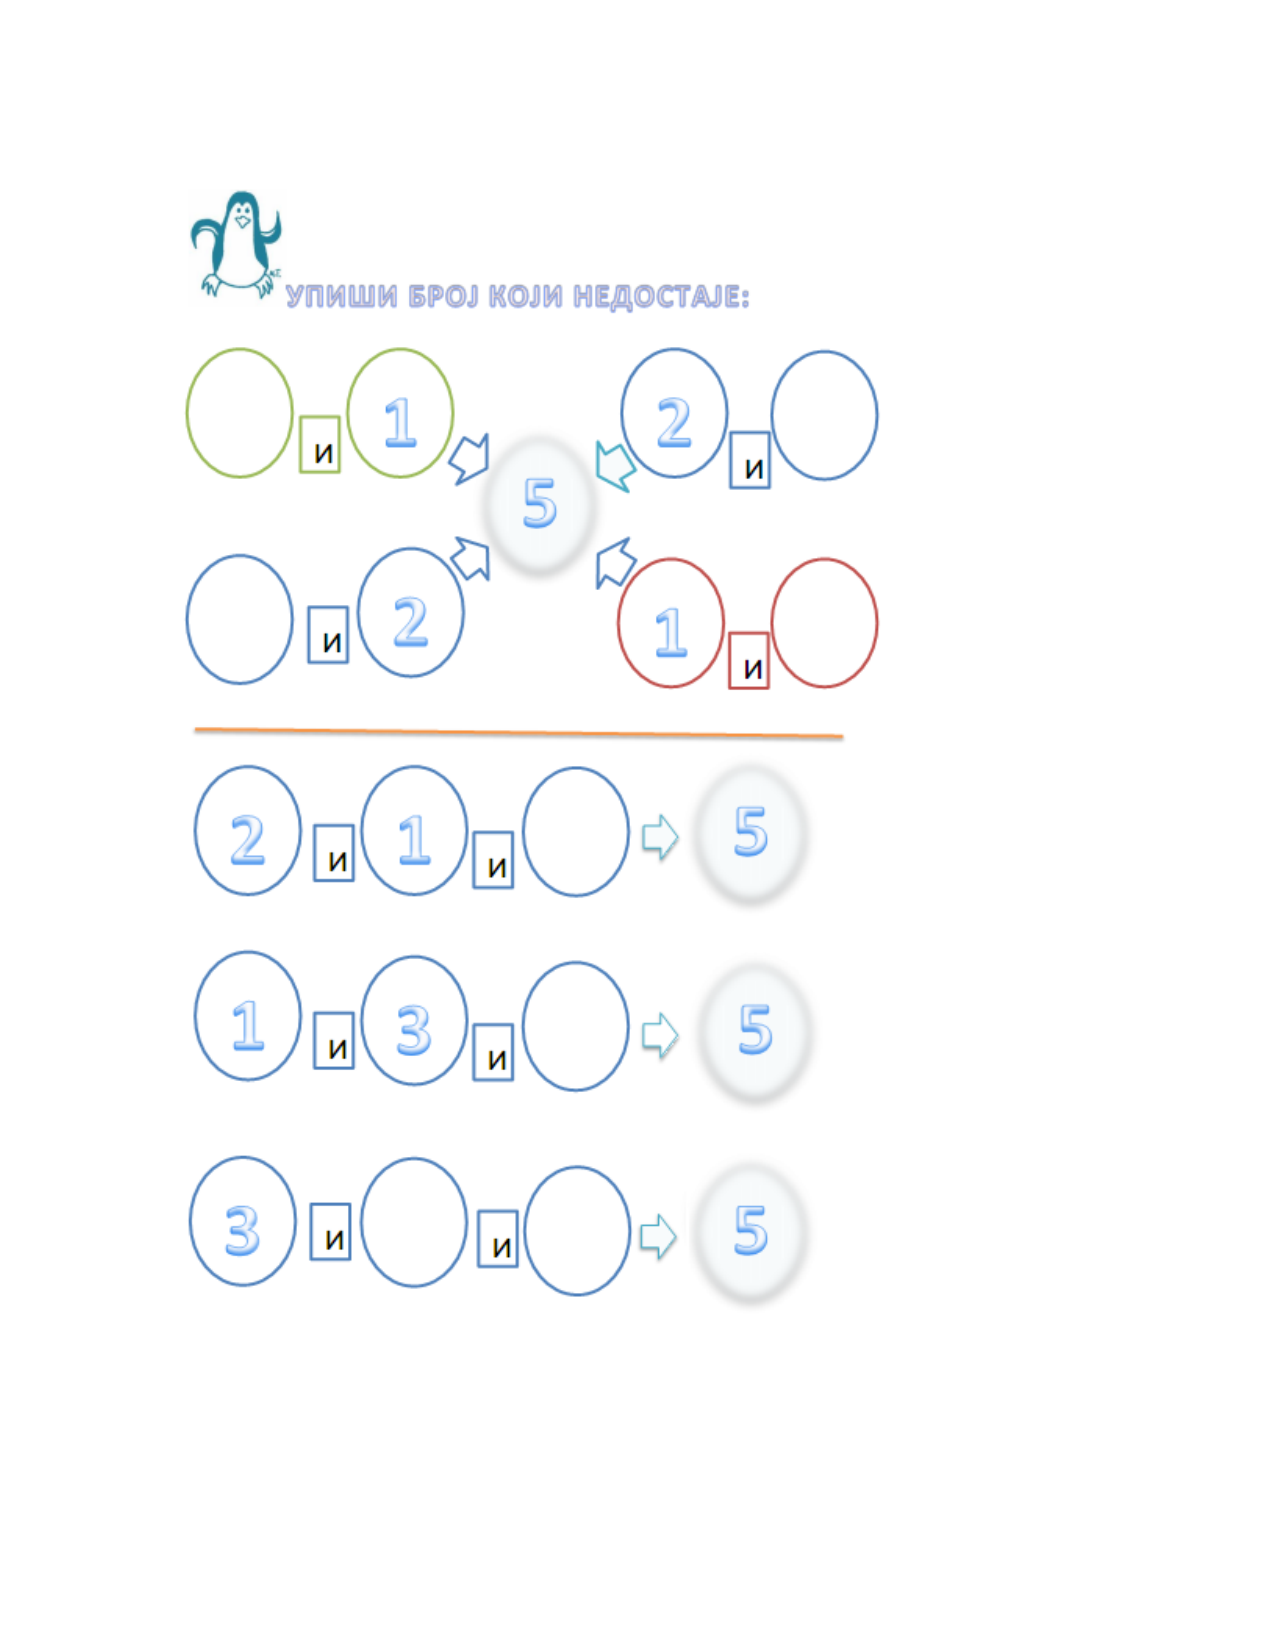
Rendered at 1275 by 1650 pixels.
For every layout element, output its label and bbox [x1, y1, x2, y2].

picture [150, 150, 902, 1339]
